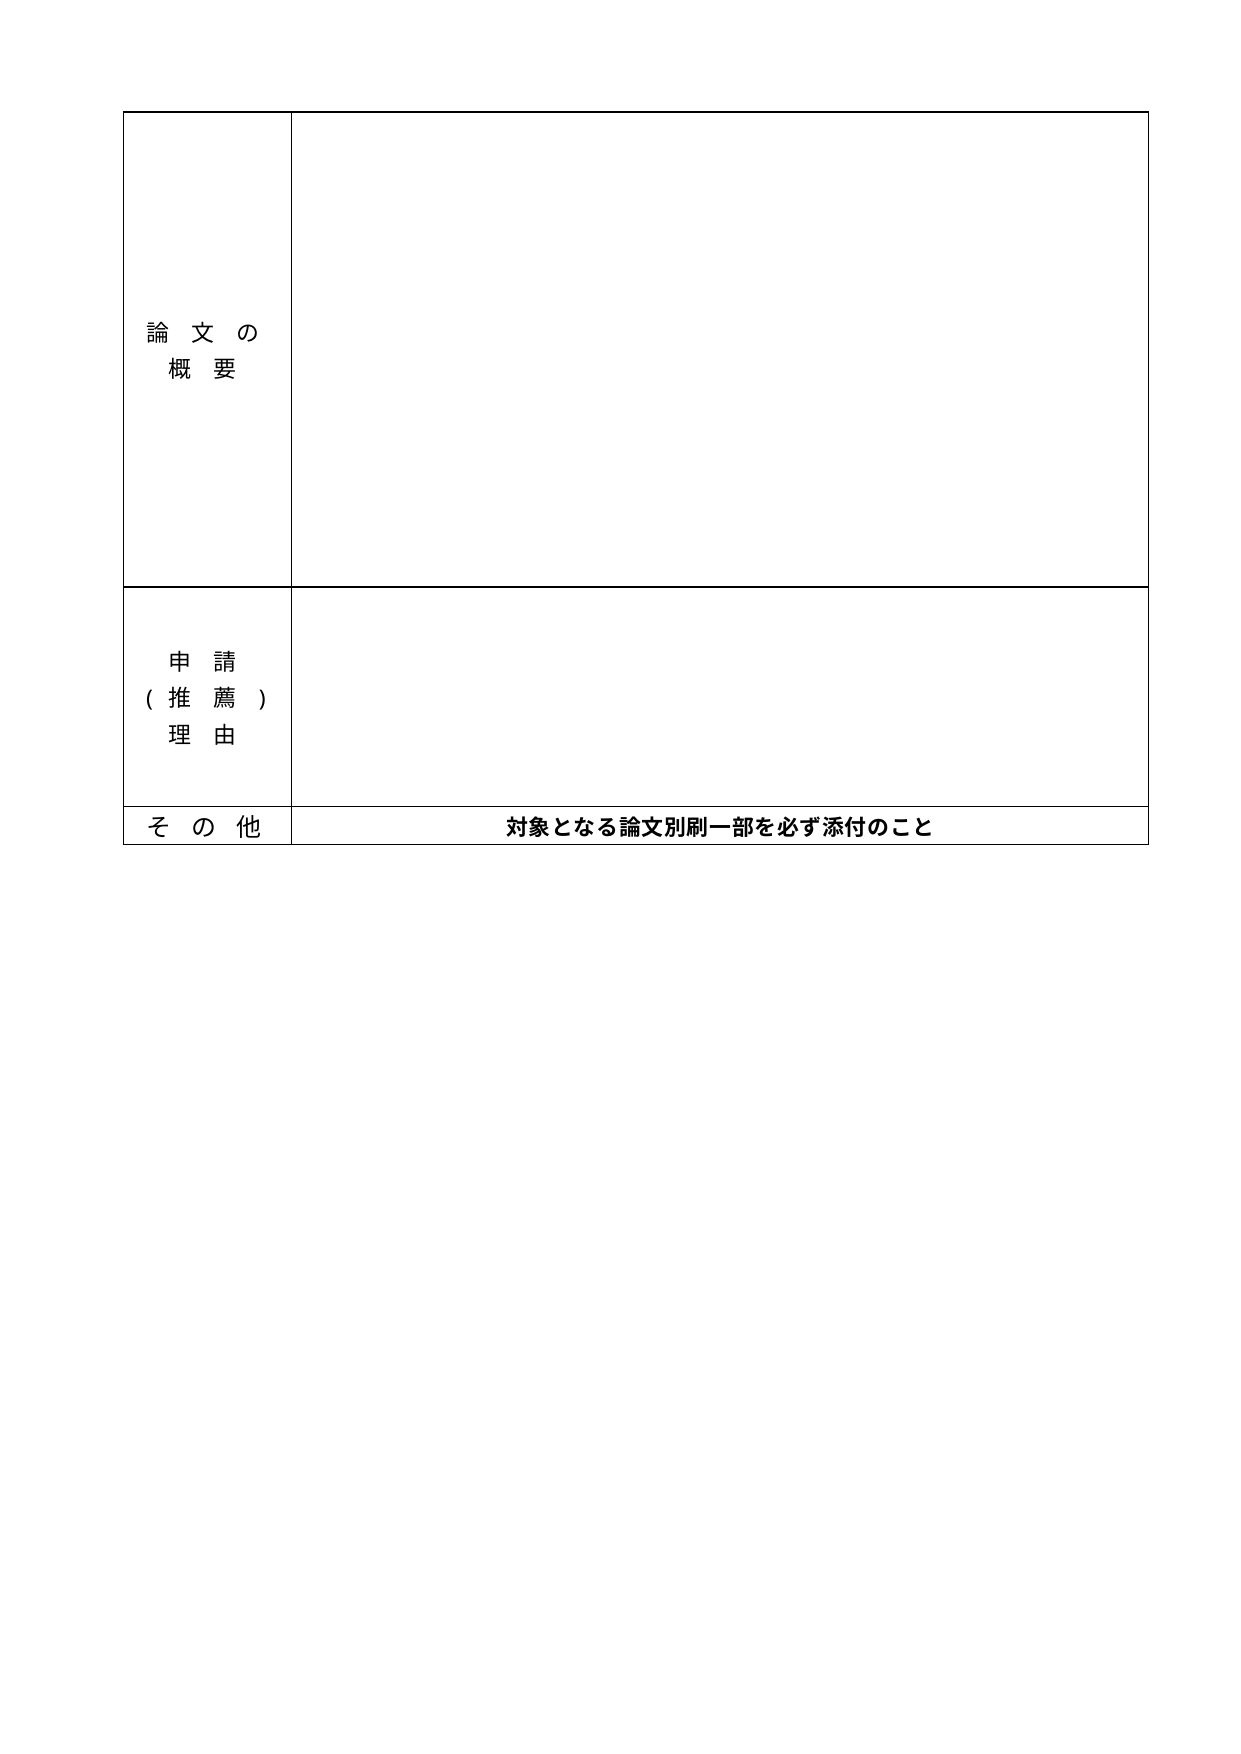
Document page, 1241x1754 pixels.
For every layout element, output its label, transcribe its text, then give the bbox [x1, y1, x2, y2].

table_cell その他 [124, 807, 291, 844]
table_cell 対象となる論文別刷一部を必ず添付のこと [292, 807, 1148, 844]
table_cell 申請(推薦)理由 [124, 588, 291, 806]
table_cell [292, 113, 1148, 586]
table_cell 論文の概要 [124, 113, 291, 586]
table_cell [292, 588, 1148, 806]
